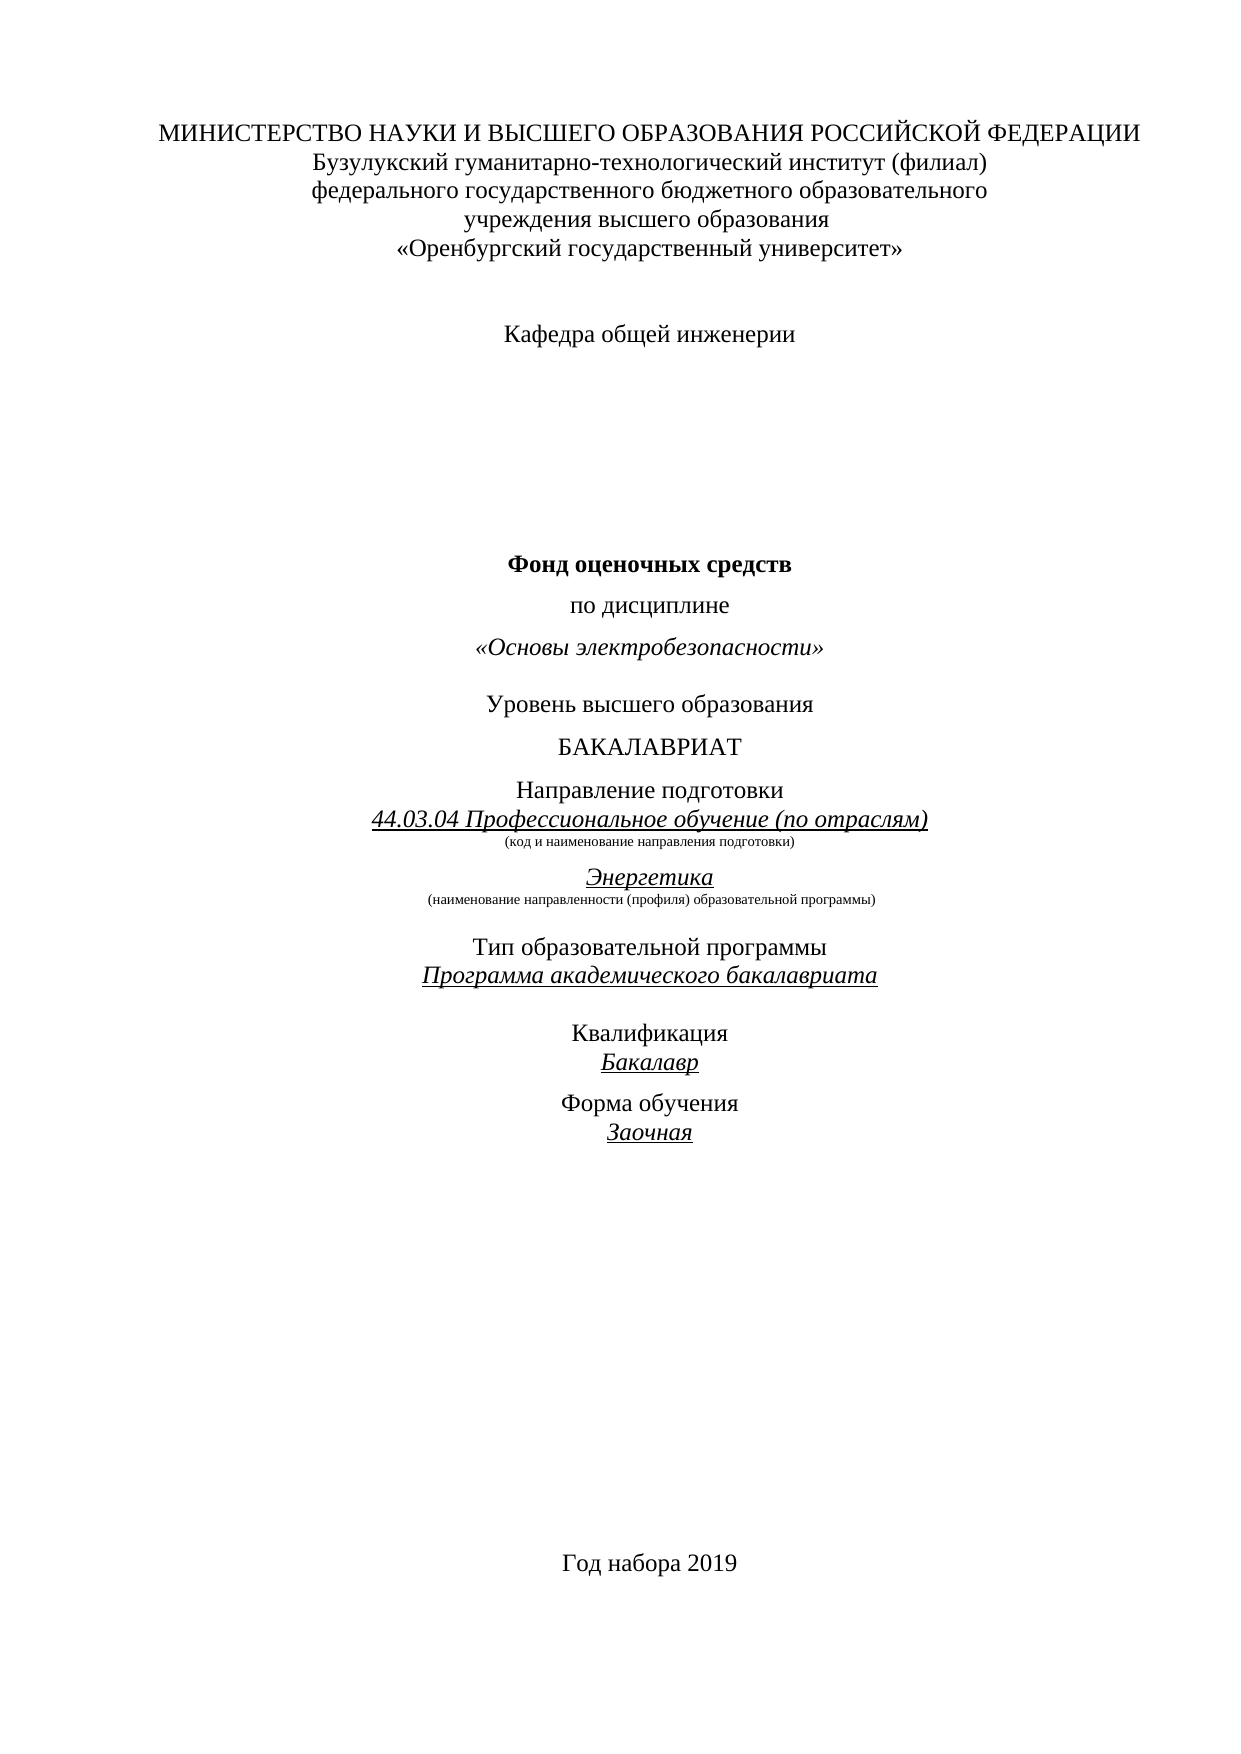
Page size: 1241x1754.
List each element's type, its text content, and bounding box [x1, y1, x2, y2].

text 44.03.04 Профессиональное обучение (по отраслям) [118, 804, 1181, 833]
text Форма обучения [118, 1088, 1181, 1117]
text Энергетика [118, 862, 1181, 891]
text Тип образовательной программы [118, 932, 1181, 961]
text Кафедра общей инженерии [118, 319, 1181, 348]
text Уровень высшего образования [118, 689, 1181, 718]
text Фонд оценочных средств [118, 549, 1181, 578]
text «Основы электробезопасности» [118, 632, 1181, 661]
text (код и наименование направления подготовки) [118, 833, 1181, 862]
text МИНИСТЕРСТВО НАУКИ И ВЫСШЕГО ОБРАЗОВАНИЯ РОССИЙСКОЙ ФЕДЕРАЦИИ [118, 118, 1181, 147]
text (наименование направленности (профиля) образовательной программы) [118, 891, 1181, 919]
text Направление подготовки [118, 776, 1181, 804]
text Бакалавр [118, 1047, 1181, 1076]
text Программа академического бакалавриата [118, 961, 1181, 989]
text Заочная [118, 1117, 1181, 1146]
text Год набора 2019 [118, 1548, 1181, 1577]
text по дисциплине [118, 591, 1181, 619]
text учреждения высшего образования «Оренбургский государственный университет» [118, 204, 1181, 262]
text БАКАЛАВРИАТ [118, 732, 1181, 761]
text Квалификация [118, 1018, 1181, 1047]
text Бузулукский гуманитарно-технологический институт (филиал) [118, 147, 1181, 176]
text федерального государственного бюджетного образовательного [118, 176, 1181, 204]
